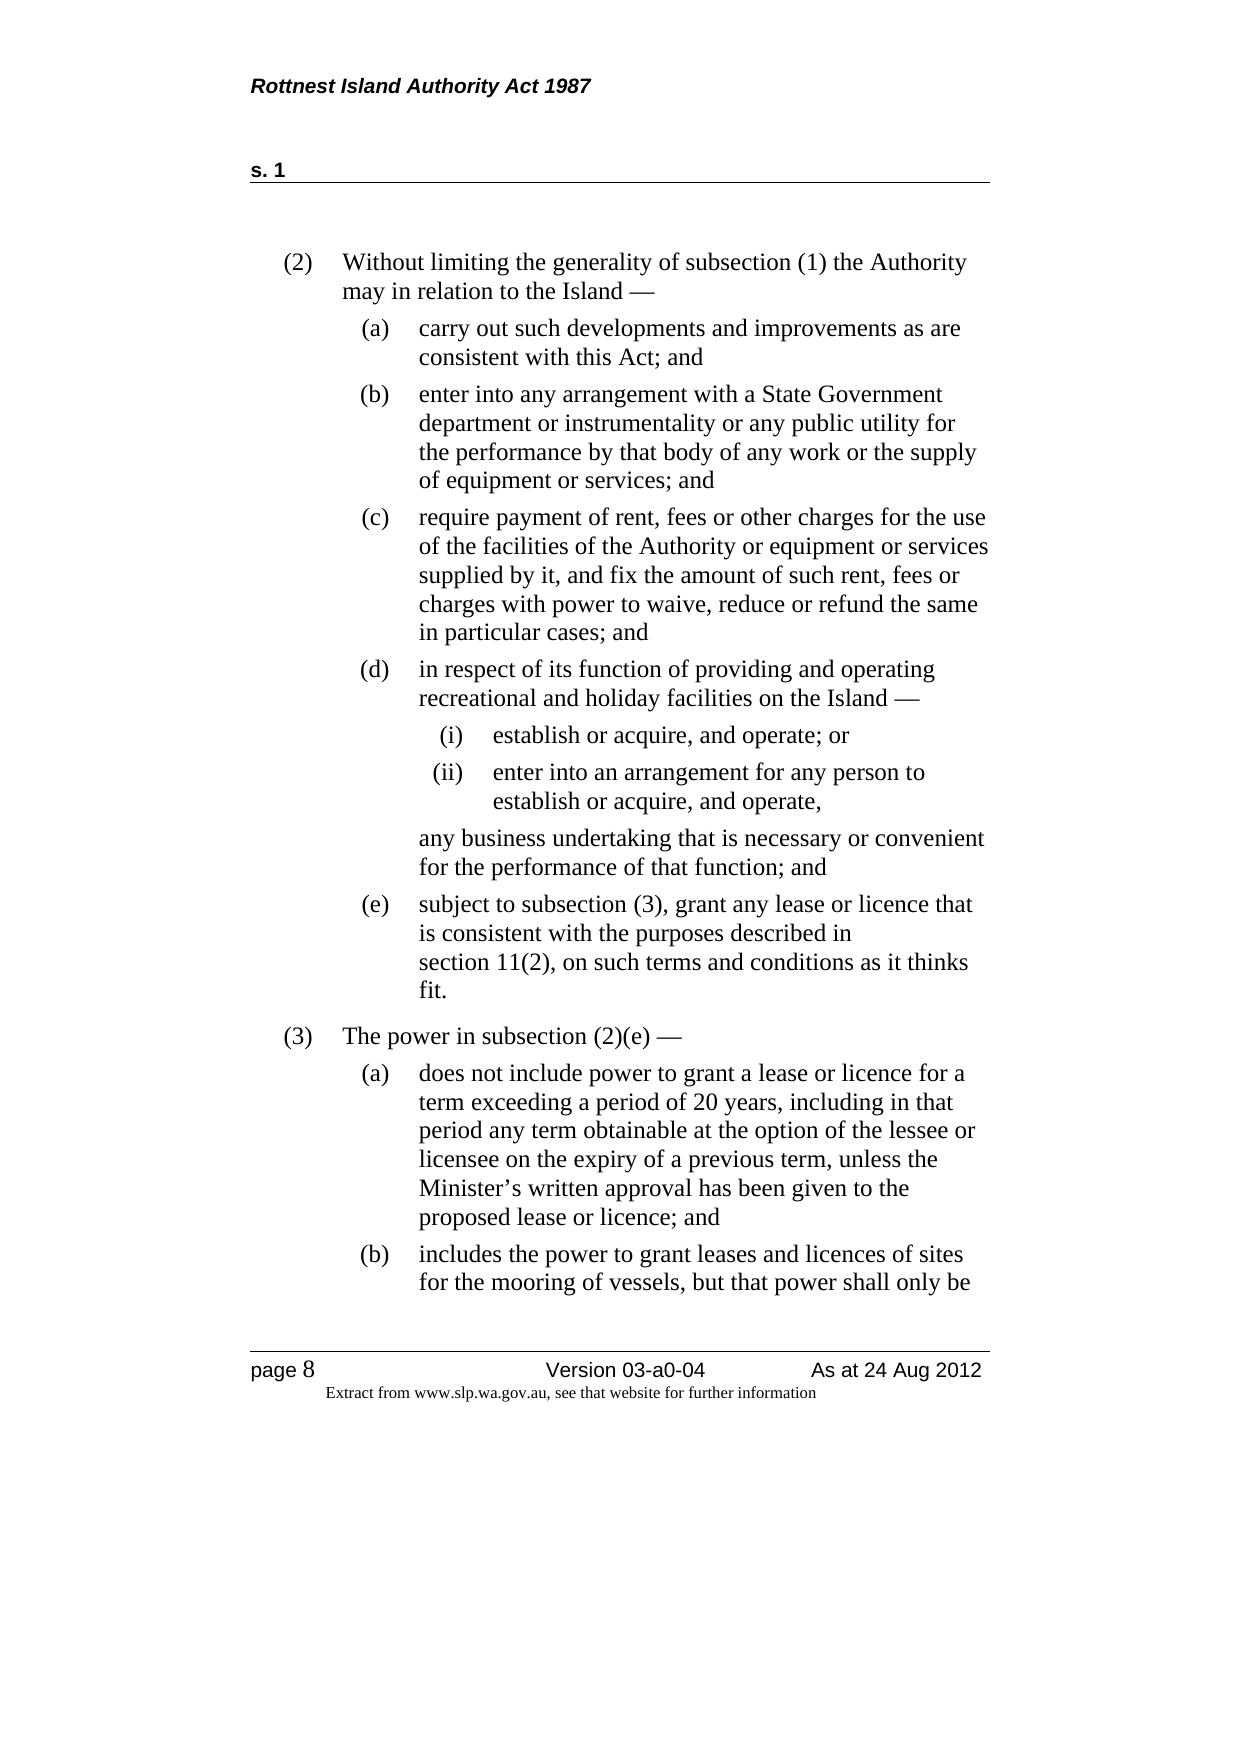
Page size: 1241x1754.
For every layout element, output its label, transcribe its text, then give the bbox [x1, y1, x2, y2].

text (a) does not include power to grant a lease or licence for a term exceeding a period of 20 years, including in that period any term obtainable at the option of the lessee or licensee on the expiry of a previous term, unless the Minister’s written approval has been given to the proposed lease or licence; and [250, 1058, 990, 1230]
text (c) require payment of rent, fees or other charges for the use of the facilities of the Authority or equipment or services supplied by it, and fix the amount of such rent, fees or charges with power to waive, reduce or refund the same in particular cases; and [250, 502, 990, 646]
text (3) The power in subsection (2)(e) — [250, 1021, 990, 1049]
text (e) subject to subsection (3), grant any lease or licence that is consistent with the purposes described in section 11(2), on such terms and conditions as it thinks fit. [250, 889, 990, 1004]
text (2) Without limiting the generality of subsection (1) the Authority may in relation to the — [250, 247, 990, 305]
text any business undertaking that is necessary or convenient for the performance of that function; and [250, 823, 990, 881]
text (ii) enter into an arrangement for any person to establish or acquire, and operate, [250, 757, 990, 815]
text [250, 1239, 990, 1296]
text (b) enter into any arrangement with a State Government department or instrumentality or any public utility for the performance by that body of any work or the supply of equipment or services; and [250, 379, 990, 494]
text (a) carry out such developments and improvements as are consistent with this Act; and [250, 313, 990, 371]
text (i) establish or acquire, and operate; or [250, 720, 990, 749]
text (d) in respect of its function of providing and operating recreational and holiday facilities on the — [250, 654, 990, 712]
